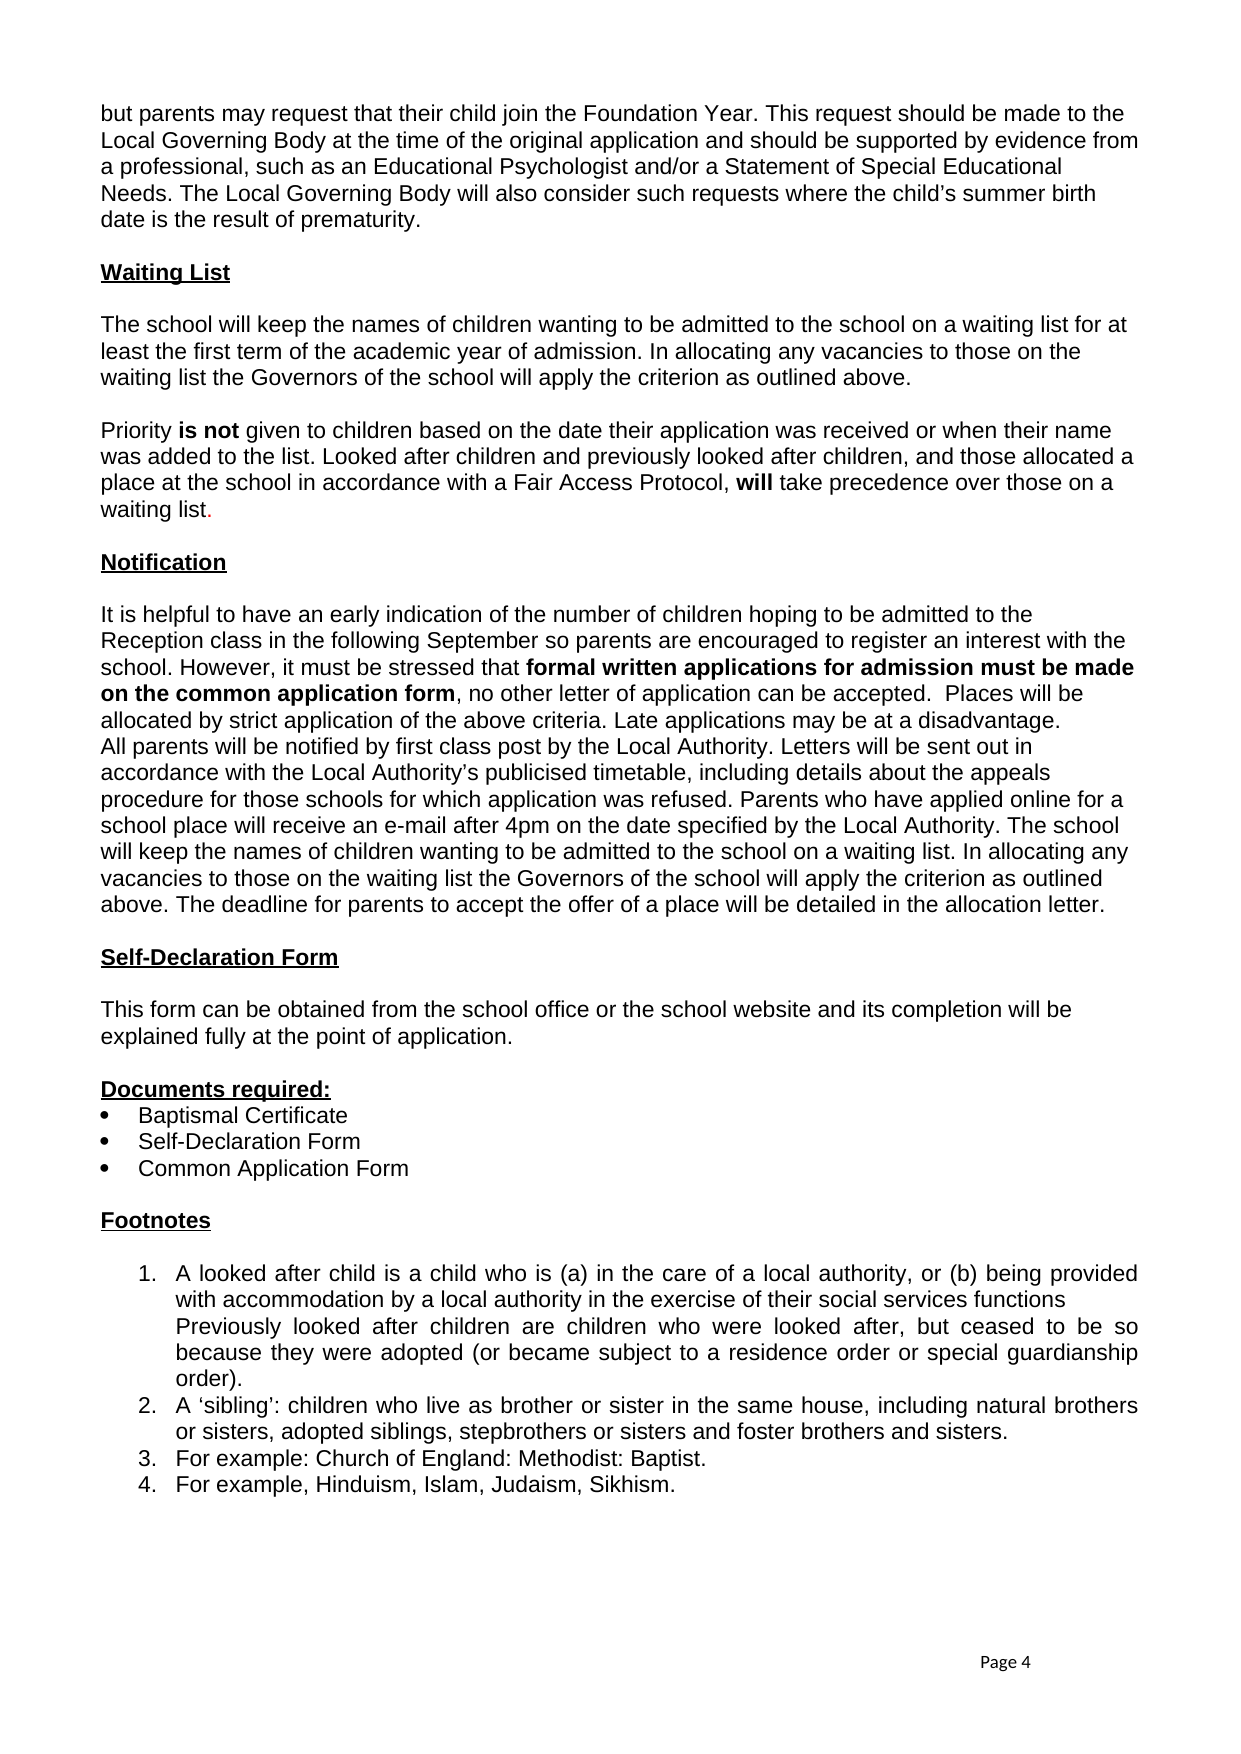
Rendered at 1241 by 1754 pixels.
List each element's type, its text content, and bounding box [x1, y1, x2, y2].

list For example: Church of England: Methodist: Baptist. [138, 1444, 1140, 1471]
text Waiting List [100, 258, 1140, 285]
text Self-Declaration Form [100, 944, 1140, 970]
text Notification [100, 548, 1140, 575]
list Common Application Form [100, 1154, 1140, 1181]
text This form can be obtained from the school office or the school website and its completion will be explained fully at the point of application. [100, 996, 1140, 1049]
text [100, 100, 1140, 232]
text Documents required: [100, 1076, 1140, 1102]
text All parents will be notified by first class post by the Local Authority. Letters will be sent out in accordance with the Local Authority’s publicised timetable, including details about the appeals procedure for those schools for which application was refused. Parents who have applied online for a school place will receive an e-mail after 4pm on the date specified by the Local Authority. The school will keep the names of children wanting to be admitted to the school on a waiting list. In allocating any vacancies to those on the waiting list the Governors of the school will apply the criterion as outlined above. The deadline for parents to accept the offer of a place will be detailed in the allocation letter. [100, 733, 1140, 917]
list A looked after child is a child who is (a) in the care of a local authority, or (b) being provided with accommodation by a local authority in the exercise of their social services functions [138, 1260, 1140, 1313]
text Footnotes [100, 1207, 1140, 1234]
list Self-Declaration Form [100, 1128, 1140, 1154]
list For example, Hinduism, Islam, Judaism, Sikhism. [138, 1471, 1140, 1497]
list A ‘sibling’: children who live as brother or sister in the same house, including natural brothers or sisters, adopted siblings, stepbrothers or sisters and foster brothers and sisters. [138, 1392, 1140, 1444]
text The school will keep the names of children wanting to be admitted to the school on a waiting list for at least the first term of the academic year of admission. In allocating any vacancies to those on the waiting list the Governors of the school will apply the criterion as outlined above. [100, 311, 1140, 390]
text Priority is not given to children based on the date their application was received or when their name was added to the list. Looked after children and previously looked after children, and those allocated a place at the school in accordance with a Fair Access Protocol, will take precedence over those on a waiting list. [100, 417, 1140, 522]
text It is helpful to have an early indication of the number of children hoping to be admitted to the Reception class in the following September so parents are encouraged to register an interest with the school. However, it must be stressed that formal written applications for admission must be made on the common application form, no other letter of application can be accepted. Places will be allocated by strict application of the above criteria. Late applications may be at a disadvantage. [100, 601, 1140, 733]
text Previously looked after children are children who were looked after, but ceased to be so because they were adopted (or became subject to a residence order or special guardianship order). [175, 1313, 1140, 1392]
list Baptismal Certificate [100, 1102, 1140, 1128]
